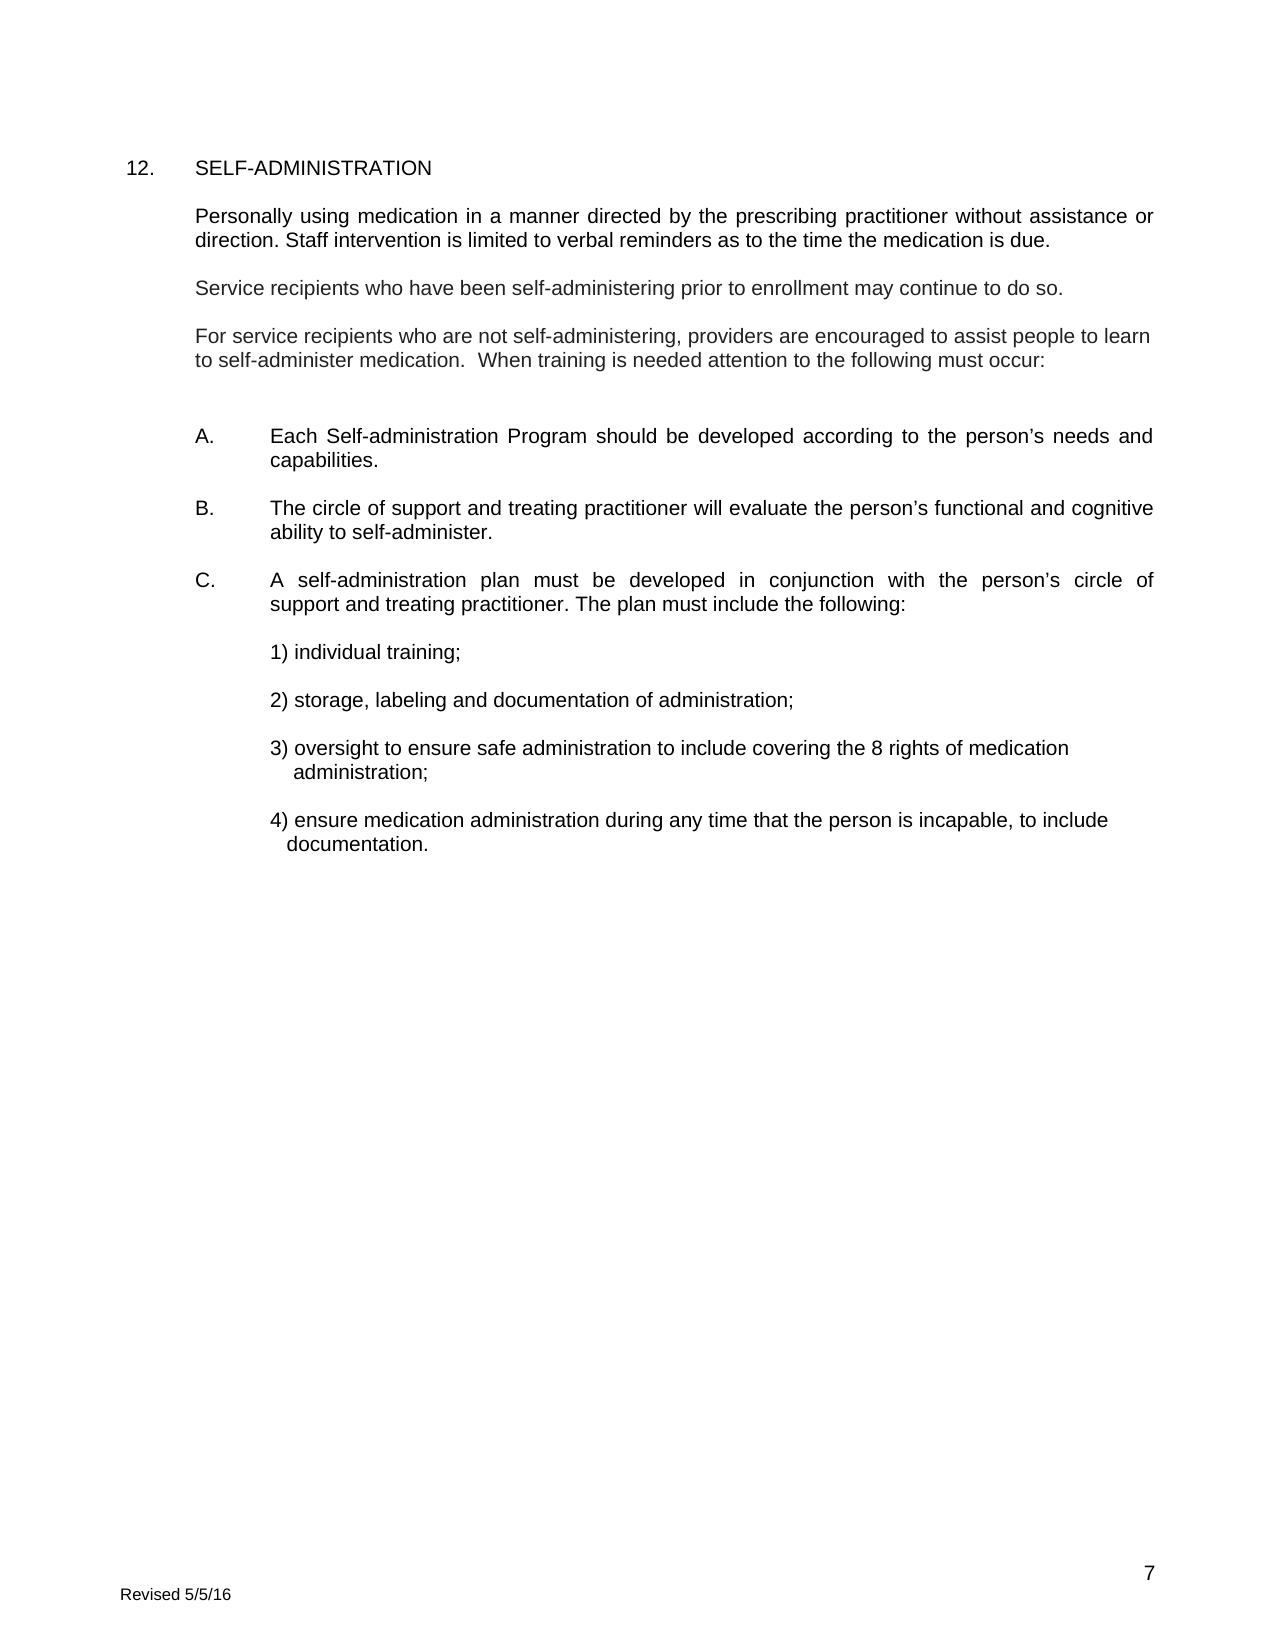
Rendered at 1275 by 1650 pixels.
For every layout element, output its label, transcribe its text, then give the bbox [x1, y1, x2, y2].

text Personally using medication in a manner directed by the prescribing practitioner without assistance or direction. Staff intervention is limited to verbal reminders as to the time the medication is due. [195, 204, 1155, 252]
text administration; [270, 760, 1155, 784]
text 4) ensure medication administration during any time that the person is incapable, to include [223, 808, 1155, 832]
text 12. SELF-ADMINISTRATION [120, 156, 1155, 180]
text C. A self-administration plan must be developed in conjunction with the person’s circle of support and treating practitioner. The plan must include the following: [195, 568, 1155, 616]
text Service recipients who have been self-administering prior to enrollment may continue to do so. [195, 276, 1155, 300]
text For service recipients who are not self-administering, providers are encouraged to assist people to learn to self-administer medication. When training is needed attention to the following must occur: [195, 324, 1155, 372]
text 1) individual training; [120, 640, 1155, 664]
text A. Each Self-administration Program should be developed according to the person’s needs and capabilities. [195, 424, 1155, 472]
text documentation. [223, 832, 1155, 856]
text 2) storage, labeling and documentation of administration; [120, 688, 1155, 712]
text B. The circle of support and treating practitioner will evaluate the person’s functional and cognitive ability to self-administer. [195, 496, 1155, 544]
text 3) oversight to ensure safe administration to include covering the 8 rights of medication [270, 736, 1155, 760]
